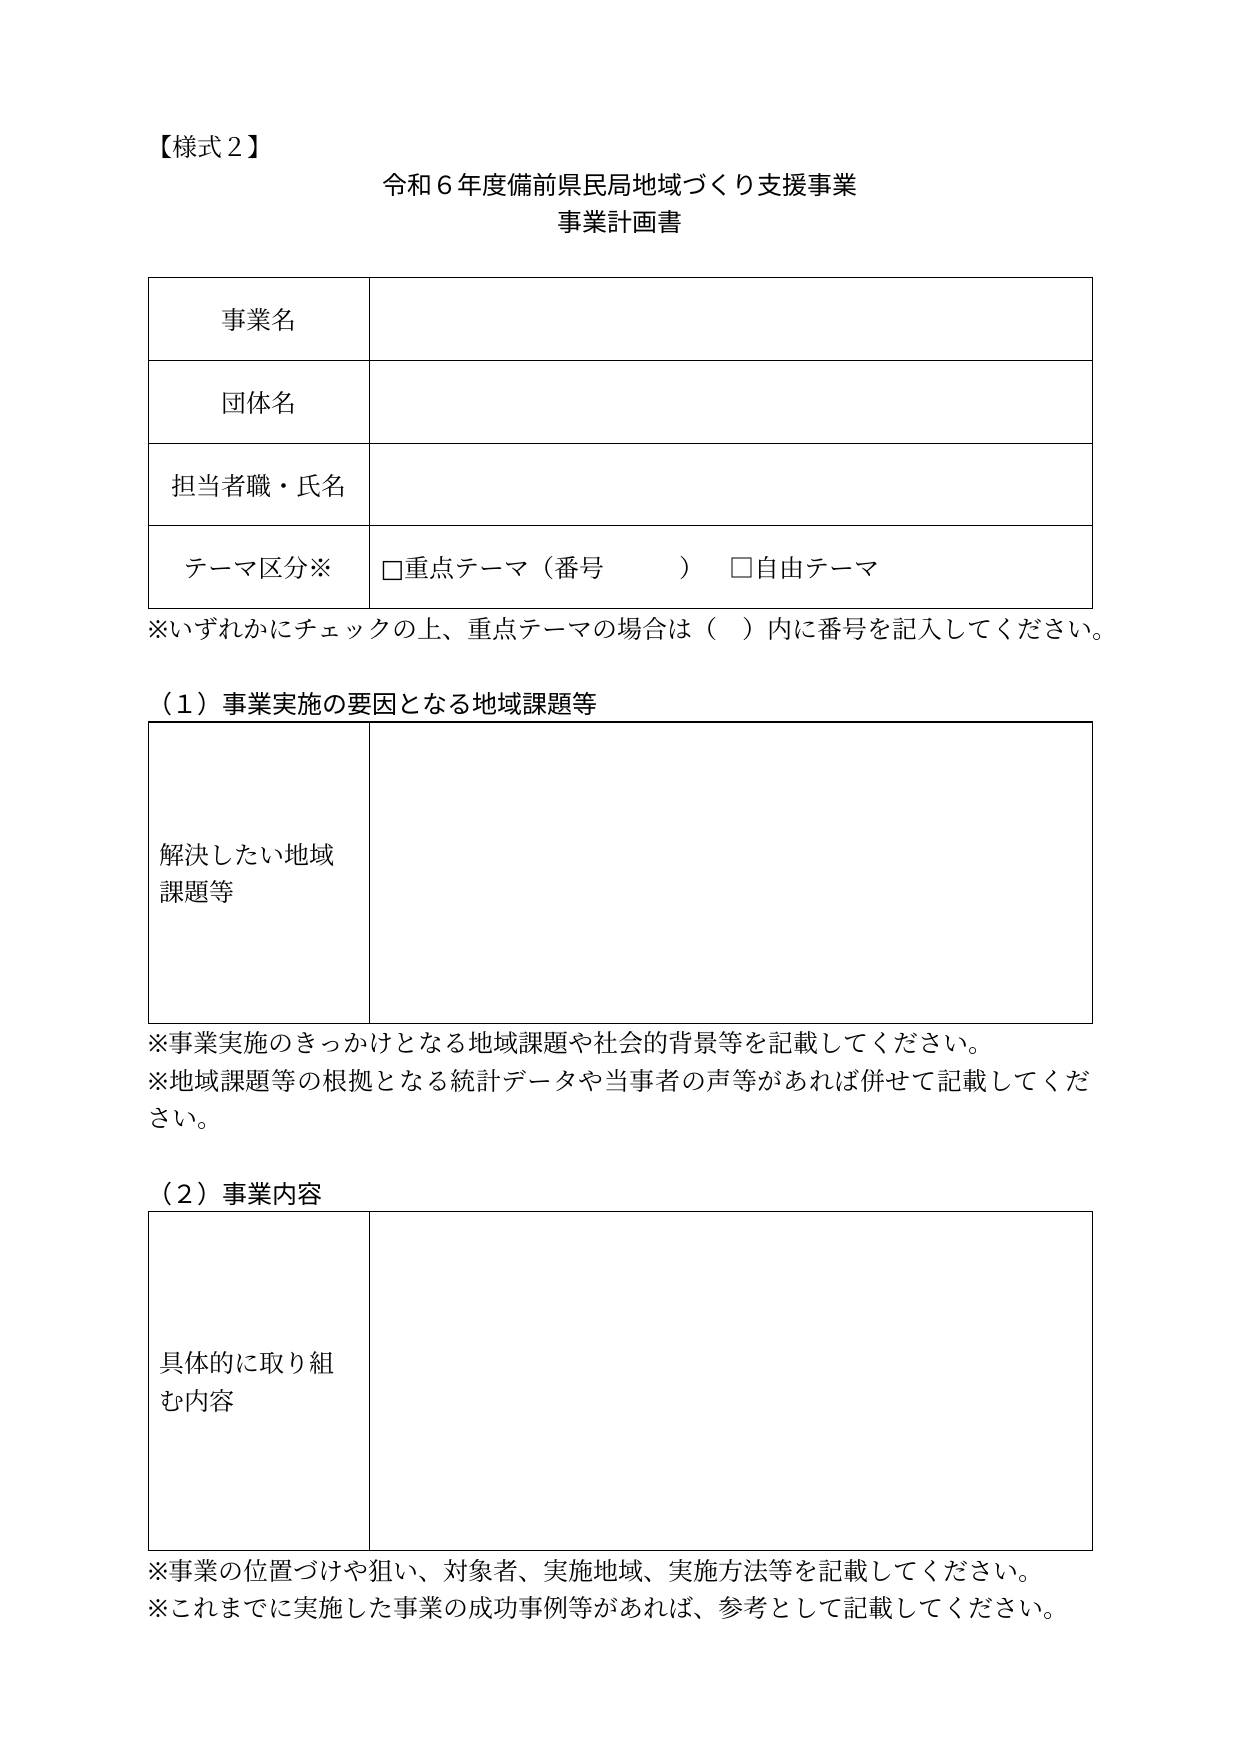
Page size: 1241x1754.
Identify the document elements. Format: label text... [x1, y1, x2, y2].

text 令和６年度備前県民局地域づくり支援事業 [148, 164, 1092, 202]
table_cell [370, 361, 1092, 442]
table_cell □重点テーマ（番号 ） □自由テーマ [370, 526, 1092, 608]
table_header [370, 278, 1092, 360]
text ※事業の位置づけや狙い、対象者、実施地域、実施方法等を記載してください。 [148, 1551, 1092, 1588]
text ※いずれかにチェックの上、重点テーマの場合は（ ）内に番号を記入してください。 [148, 609, 1092, 646]
text 【様式２】 [148, 127, 1092, 164]
text ※事業実施のきっかけとなる地域課題や社会的背景等を記載してください。 [148, 1024, 1092, 1061]
text ※地域課題等の根拠となる統計データや当事者の声等があれば併せて記載してください。 [148, 1061, 1092, 1136]
table_header [370, 1212, 1092, 1549]
text ※これまでに実施した事業の成功事例等があれば、参考として記載してください。 [148, 1588, 1092, 1626]
table_header 事業名 [149, 278, 369, 360]
table_header 解決したい地域課題等 [149, 723, 369, 1022]
table_header [370, 723, 1092, 1022]
text （１）事業実施の要因となる地域課題等 [148, 684, 1092, 721]
table_cell [370, 444, 1092, 525]
table_cell 団体名 [149, 361, 369, 442]
text 事業計画書 [148, 202, 1092, 239]
table_cell テーマ区分※ [149, 526, 369, 608]
table_cell 担当者職・氏名 [149, 444, 369, 525]
table_header 具体的に取り組む内容 [149, 1212, 369, 1549]
text （２）事業内容 [148, 1173, 1092, 1211]
